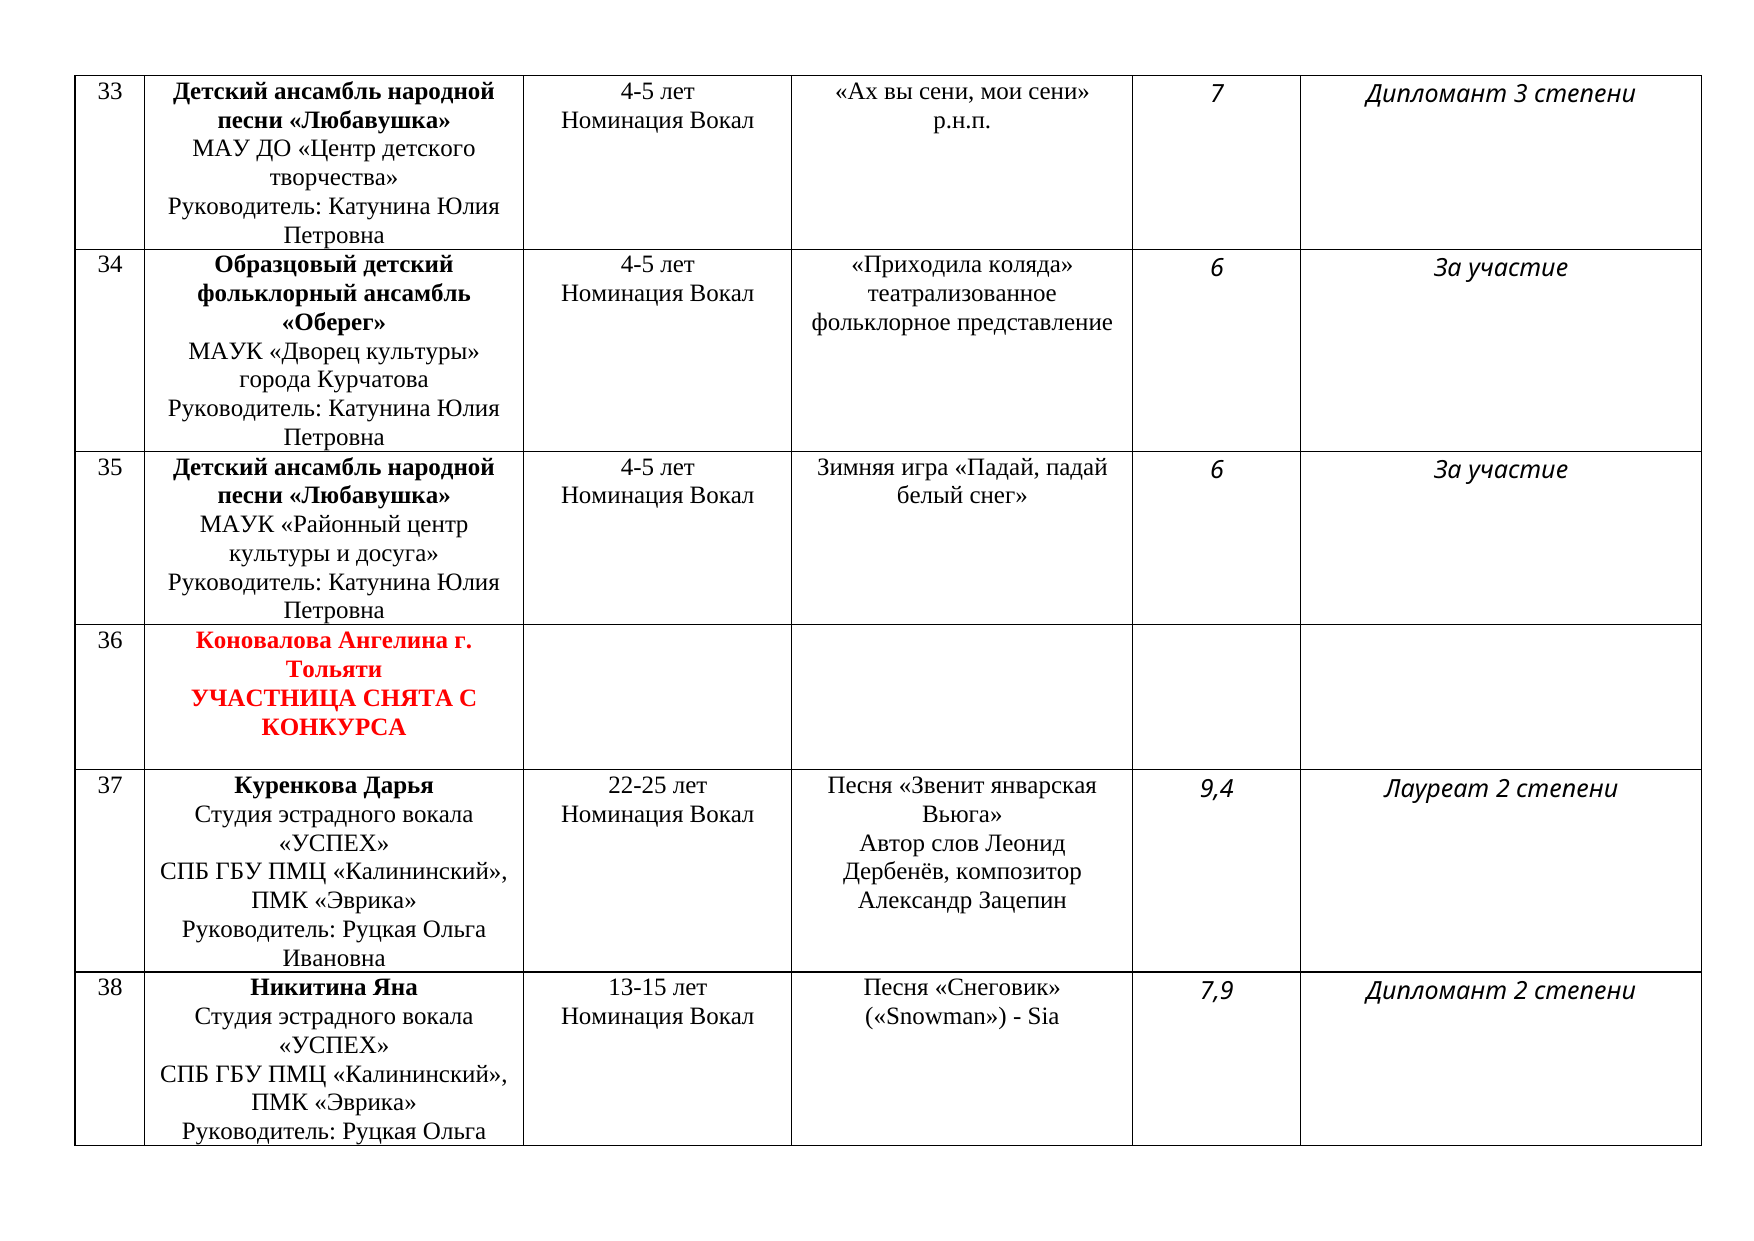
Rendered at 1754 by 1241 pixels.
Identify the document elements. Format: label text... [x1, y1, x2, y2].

table_cell 9,4 [1133, 770, 1300, 971]
table_cell 22-25 лет Номинация Вокал [524, 770, 791, 971]
table_cell 38 [76, 973, 144, 1145]
table_cell 7,9 [1133, 973, 1300, 1145]
table_cell Дипломант 2 степени [1301, 973, 1701, 1145]
table_cell Песня «Звенит январская Вьюга» Автор слов Леонид Дербенёв, композитор Александр Зацепин [792, 770, 1132, 971]
table_cell 33 [76, 76, 144, 248]
table_cell [1301, 625, 1701, 769]
table_cell 6 [1133, 250, 1300, 451]
table_cell 6 [1133, 452, 1300, 624]
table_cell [524, 973, 791, 1145]
table_cell Коновалова Ангелина г. Тольяти УЧАСТНИЦА СНЯТА С КОНКУРСА [145, 625, 523, 769]
table_cell Лауреат 2 степени [1301, 770, 1701, 971]
table_cell 35 [76, 452, 144, 624]
table_cell 4-5 лет Номинация Вокал [524, 452, 791, 624]
table_cell [792, 625, 1132, 769]
table_cell Детский ансамбль народной песни «Любавушка» МАУК «Районный центр культуры и досуга» Руководитель: Катунина Юлия Петровна [145, 452, 523, 624]
table_cell Куренкова Дарья Студия эстрадного вокала «УСПЕХ» СПБ ГБУ ПМЦ «Калининский», ПМК «Эврика» Руководитель: Руцкая Ольга Ивановна [145, 770, 523, 971]
table_cell [524, 625, 791, 769]
table_cell 34 [76, 250, 144, 451]
table_cell За участие [1301, 250, 1701, 451]
table_cell «Приходила коляда» театрализованное фольклорное представление [792, 250, 1132, 451]
table_cell Образцовый детский фольклорный ансамбль «Оберег» МАУК «Дворец культуры» города Курчатова Руководитель: Катунина Юлия Петровна [145, 250, 523, 451]
table_cell Детский ансамбль народной песни «Любавушка» МАУ ДО «Центр детского творчества» Руководитель: Катунина Юлия Петровна [145, 76, 523, 248]
table_cell [1133, 625, 1300, 769]
table_cell «Ах вы сени, мои сени» р.н.п. [792, 76, 1132, 248]
table_cell 36 [76, 625, 144, 769]
table_cell 37 [76, 770, 144, 971]
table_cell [145, 973, 523, 1145]
table_cell За участие [1301, 452, 1701, 624]
table_cell 7 [1133, 76, 1300, 248]
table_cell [524, 76, 791, 248]
table_cell Зимняя игра «Падай, падай белый снег» [792, 452, 1132, 624]
table_cell 4-5 лет Номинация Вокал [524, 250, 791, 451]
table_cell Дипломант 3 степени [1301, 76, 1701, 248]
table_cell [792, 973, 1132, 1145]
